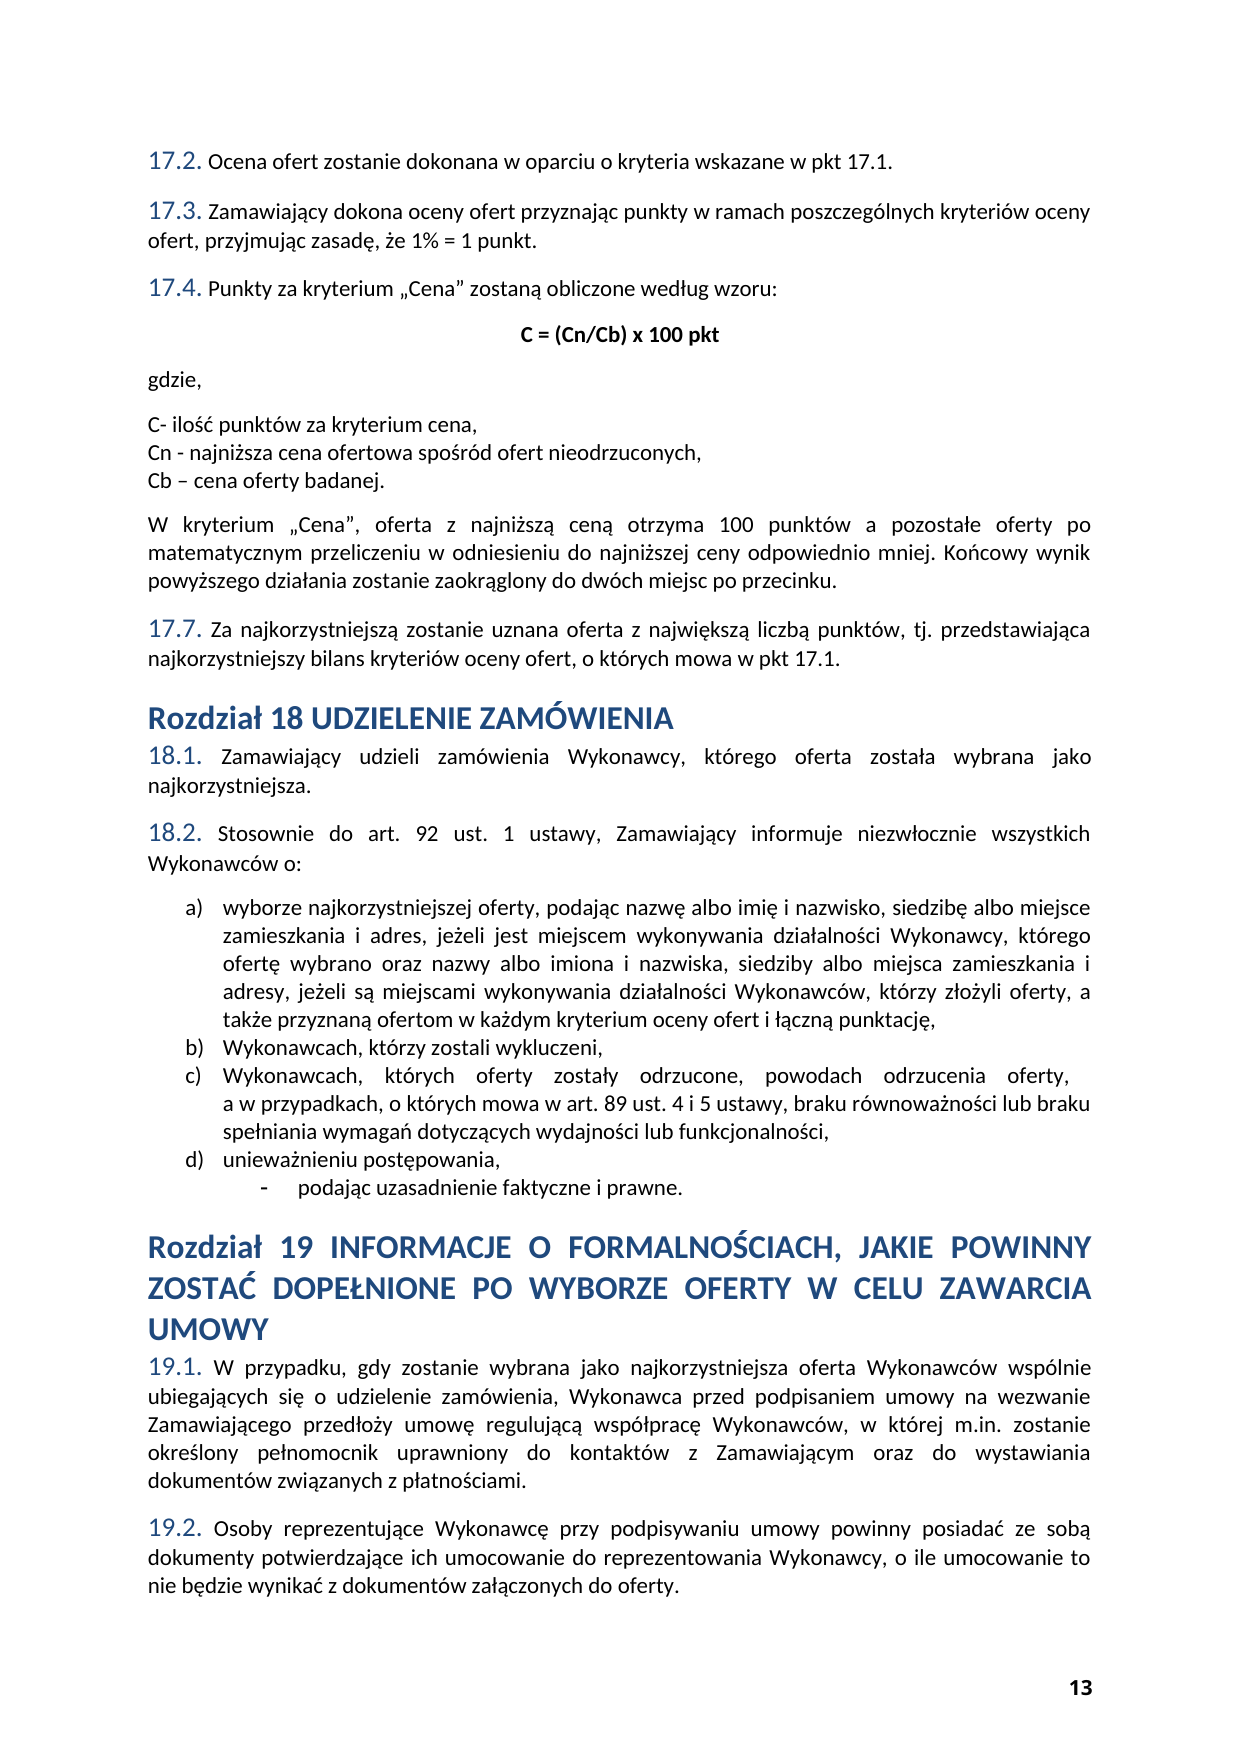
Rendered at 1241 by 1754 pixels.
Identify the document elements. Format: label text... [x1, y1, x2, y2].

list Wykonawcach, których oferty zostały odrzucone, powodach odrzucenia oferty, a w przypadkach, o których mowa w art. 89 ust. 4 i 5 ustawy, braku równoważności lub braku spełniania wymagań dotyczących wydajności lub funkcjonalności, [185, 1061, 1092, 1146]
text 19.2. Osoby reprezentujące Wykonawcę przy podpisywaniu umowy powinny posiadać ze sobą dokumenty potwierdzające ich umocowanie do reprezentowania Wykonawcy, o ile umocowanie to nie będzie wynikać z dokumentów załączonych do oferty. [148, 1511, 1092, 1599]
text Cn - najniższa cena ofertowa spośród ofert nieodrzuconych, [148, 438, 1092, 466]
subtitle Rozdział 18 UDZIELENIE ZAMÓWIENIA [148, 697, 1092, 738]
subtitle Rozdział 19 INFORMACJE O FORMALNOŚCIACH, JAKIE POWINNY ZOSTAĆ DOPEŁNIONE PO WYBORZE OFERTY W CELU ZAWARCIA UMOWY [148, 1227, 1092, 1349]
text W kryterium „Cena”, oferta z najniższą ceną otrzyma 100 punktów a pozostałe oferty po matematycznym przeliczeniu w odniesieniu do najniższej ceny odpowiednio mniej. Końcowy wynik powyższego działania zostanie zaokrąglony do dwóch miejsc po przecinku. [148, 510, 1092, 594]
list wyborze najkorzystniejszej oferty, podając nazwę albo imię i nazwisko, siedzibę albo miejsce zamieszkania i adres, jeżeli jest miejscem wykonywania działalności Wykonawcy, którego ofertę wybrano oraz nazwy albo imiona i nazwiska, siedziby albo miejsca zamieszkania i adresy, jeżeli są miejscami wykonywania działalności Wykonawców, którzy złożyli oferty, a także przyznaną ofertom w każdym kryterium oceny ofert i łączną punktację, [185, 893, 1092, 1033]
text 18.1. Zamawiający udzieli zamówienia Wykonawcy, którego oferta została wybrana jako najkorzystniejsza. [148, 738, 1092, 799]
text 17.4. Punkty za kryterium „Cena” zostaną obliczone według wzoru: [148, 271, 1092, 304]
text 19.1. W przypadku, gdy zostanie wybrana jako najkorzystniejsza oferta Wykonawców wspólnie ubiegających się o udzielenie zamówienia, Wykonawca przed podpisaniem umowy na wezwanie Zamawiającego przedłoży umowę regulującą współpracę Wykonawców, w której m.in. zostanie określony pełnomocnik uprawniony do kontaktów z Zamawiającym oraz do wystawiania dokumentów związanych z płatnościami. [148, 1349, 1092, 1494]
list podając uzasadnienie faktyczne i prawne. [260, 1173, 1092, 1202]
list unieważnieniu postępowania, [185, 1146, 1092, 1173]
text Cb – cena oferty badanej. [148, 466, 1092, 494]
text C = (Cn/Cb) x 100 pkt [148, 320, 1092, 348]
text gdzie, [148, 365, 1092, 393]
text 18.2. Stosownie do art. 92 ust. 1 ustawy, Zamawiający informuje niezwłocznie wszystkich Wykonawców o: [148, 816, 1092, 877]
text 17.7. Za najkorzystniejszą zostanie uznana oferta z największą liczbą punktów, tj. przedstawiająca najkorzystniejszy bilans kryteriów oceny ofert, o których mowa w pkt 17.1. [148, 611, 1092, 672]
list Wykonawcach, którzy zostali wykluczeni, [185, 1033, 1092, 1061]
text C- ilość punktów za kryterium cena, [148, 410, 1092, 438]
text 17.3. Zamawiający dokona oceny ofert przyznając punkty w ramach poszczególnych kryteriów oceny ofert, przyjmując zasadę, że 1% = 1 punkt. [148, 193, 1092, 254]
text 17.2. Ocena ofert zostanie dokonana w oparciu o kryteria wskazane w pkt 17.1. [148, 143, 1092, 176]
